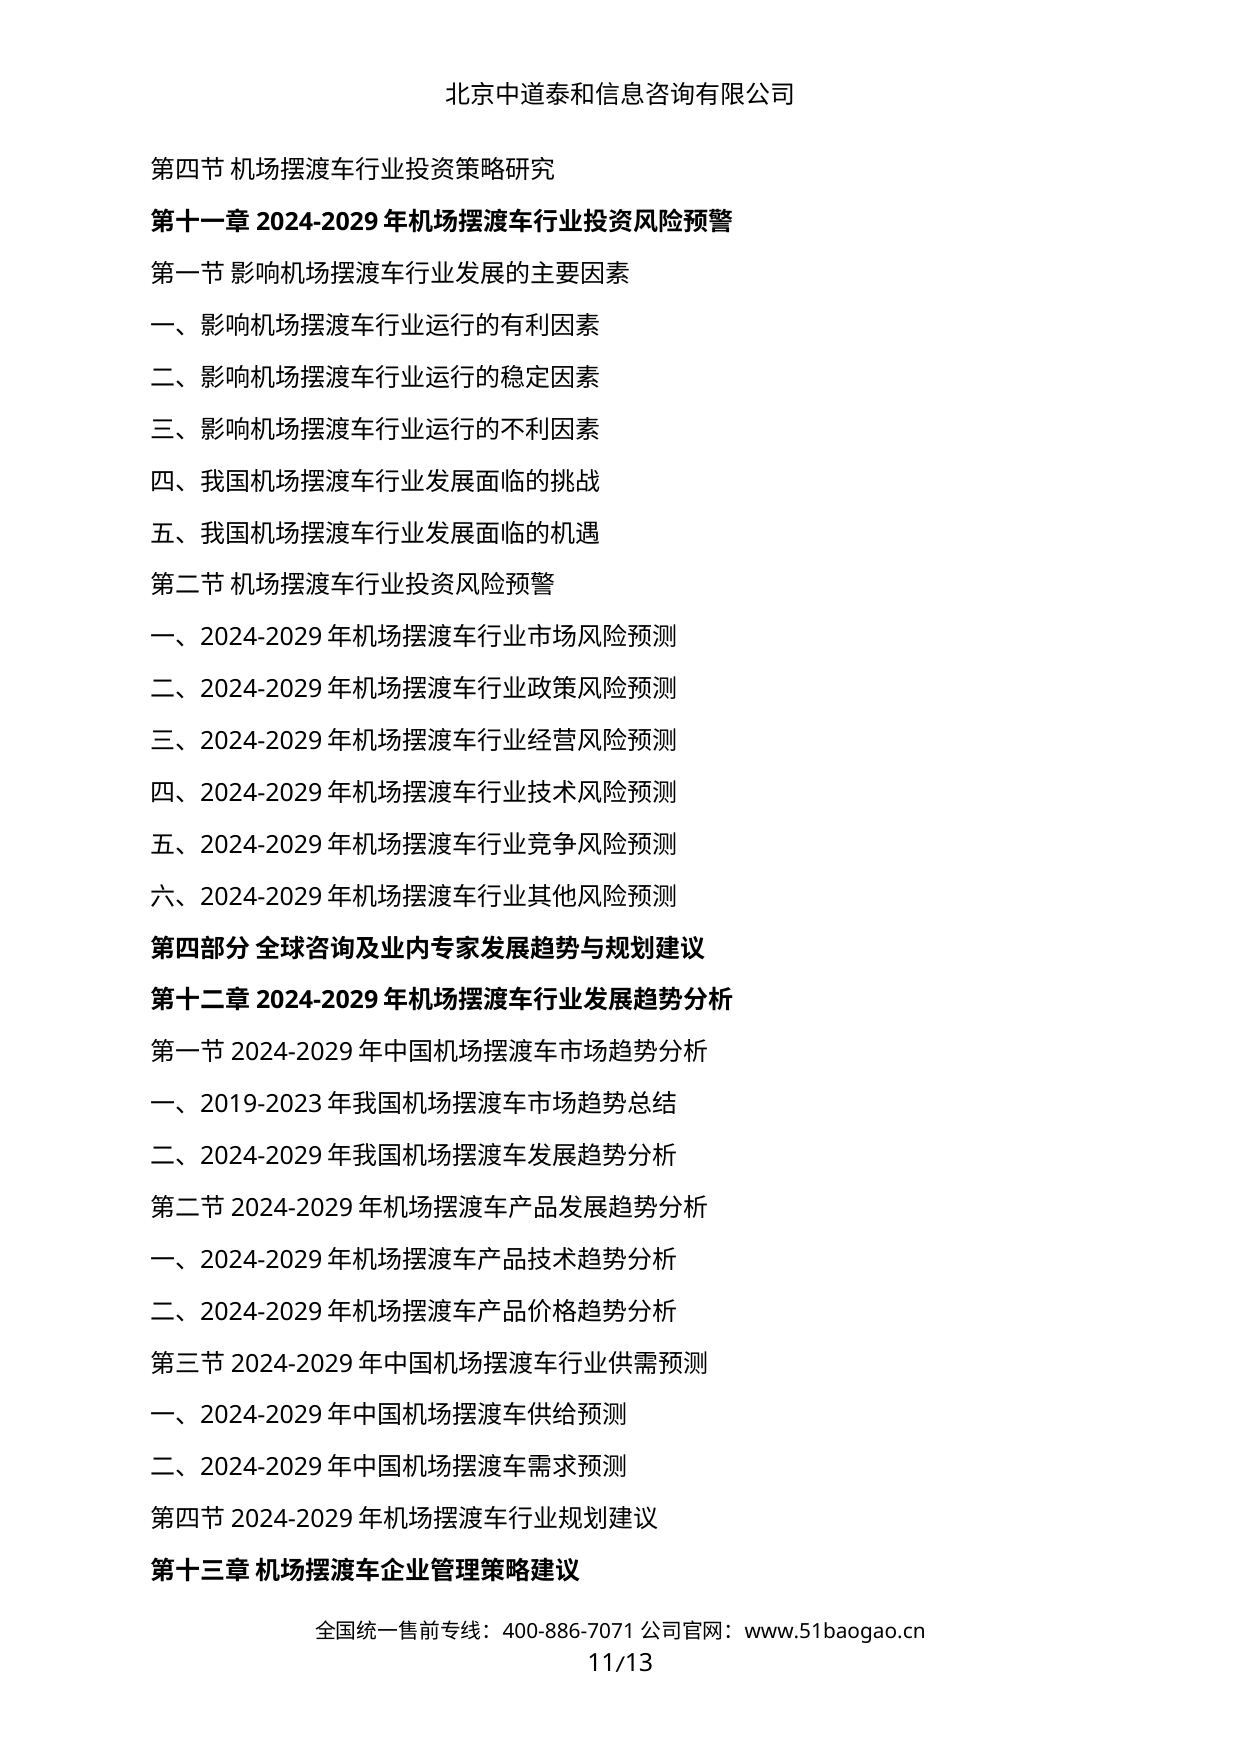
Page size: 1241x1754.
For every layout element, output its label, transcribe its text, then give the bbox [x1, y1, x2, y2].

text 三、2024-2029年机场摆渡车行业经营风险预测 [150, 721, 1090, 757]
text 第一节 2024-2029年中国机场摆渡车市场趋势分析 [150, 1032, 1090, 1068]
text 二、2024-2029年机场摆渡车行业政策风险预测 [150, 669, 1090, 705]
text 二、影响机场摆渡车行业运行的稳定因素 [150, 357, 1090, 394]
text 一、2024-2029年机场摆渡车行业市场风险预测 [150, 617, 1090, 653]
text 一、2019-2023年我国机场摆渡车市场趋势总结 [150, 1084, 1090, 1120]
text 第十二章 2024-2029年机场摆渡车行业发展趋势分析 [150, 980, 1090, 1016]
text 第十三章 机场摆渡车企业管理策略建议 [150, 1551, 1090, 1587]
text 第十一章 2024-2029年机场摆渡车行业投资风险预警 [150, 202, 1090, 238]
text 二、2024-2029年中国机场摆渡车需求预测 [150, 1447, 1090, 1483]
text 二、2024-2029年我国机场摆渡车发展趋势分析 [150, 1136, 1090, 1172]
text 三、影响机场摆渡车行业运行的不利因素 [150, 409, 1090, 446]
text 第四节 机场摆渡车行业投资策略研究 [150, 150, 1090, 186]
text 四、2024-2029年机场摆渡车行业技术风险预测 [150, 772, 1090, 809]
text 第四节 2024-2029年机场摆渡车行业规划建议 [150, 1499, 1090, 1535]
text 第三节 2024-2029年中国机场摆渡车行业供需预测 [150, 1343, 1090, 1379]
text 一、影响机场摆渡车行业运行的有利因素 [150, 306, 1090, 342]
text 第二节 机场摆渡车行业投资风险预警 [150, 565, 1090, 601]
text 四、我国机场摆渡车行业发展面临的挑战 [150, 461, 1090, 497]
text 五、我国机场摆渡车行业发展面临的机遇 [150, 513, 1090, 549]
text 第二节 2024-2029年机场摆渡车产品发展趋势分析 [150, 1187, 1090, 1224]
text 五、2024-2029年机场摆渡车行业竞争风险预测 [150, 824, 1090, 861]
text 第四部分 全球咨询及业内专家发展趋势与规划建议 [150, 928, 1090, 964]
text 一、2024-2029年中国机场摆渡车供给预测 [150, 1395, 1090, 1431]
text 六、2024-2029年机场摆渡车行业其他风险预测 [150, 876, 1090, 912]
text 二、2024-2029年机场摆渡车产品价格趋势分析 [150, 1291, 1090, 1327]
text 第一节 影响机场摆渡车行业发展的主要因素 [150, 254, 1090, 290]
text 一、2024-2029年机场摆渡车产品技术趋势分析 [150, 1239, 1090, 1276]
